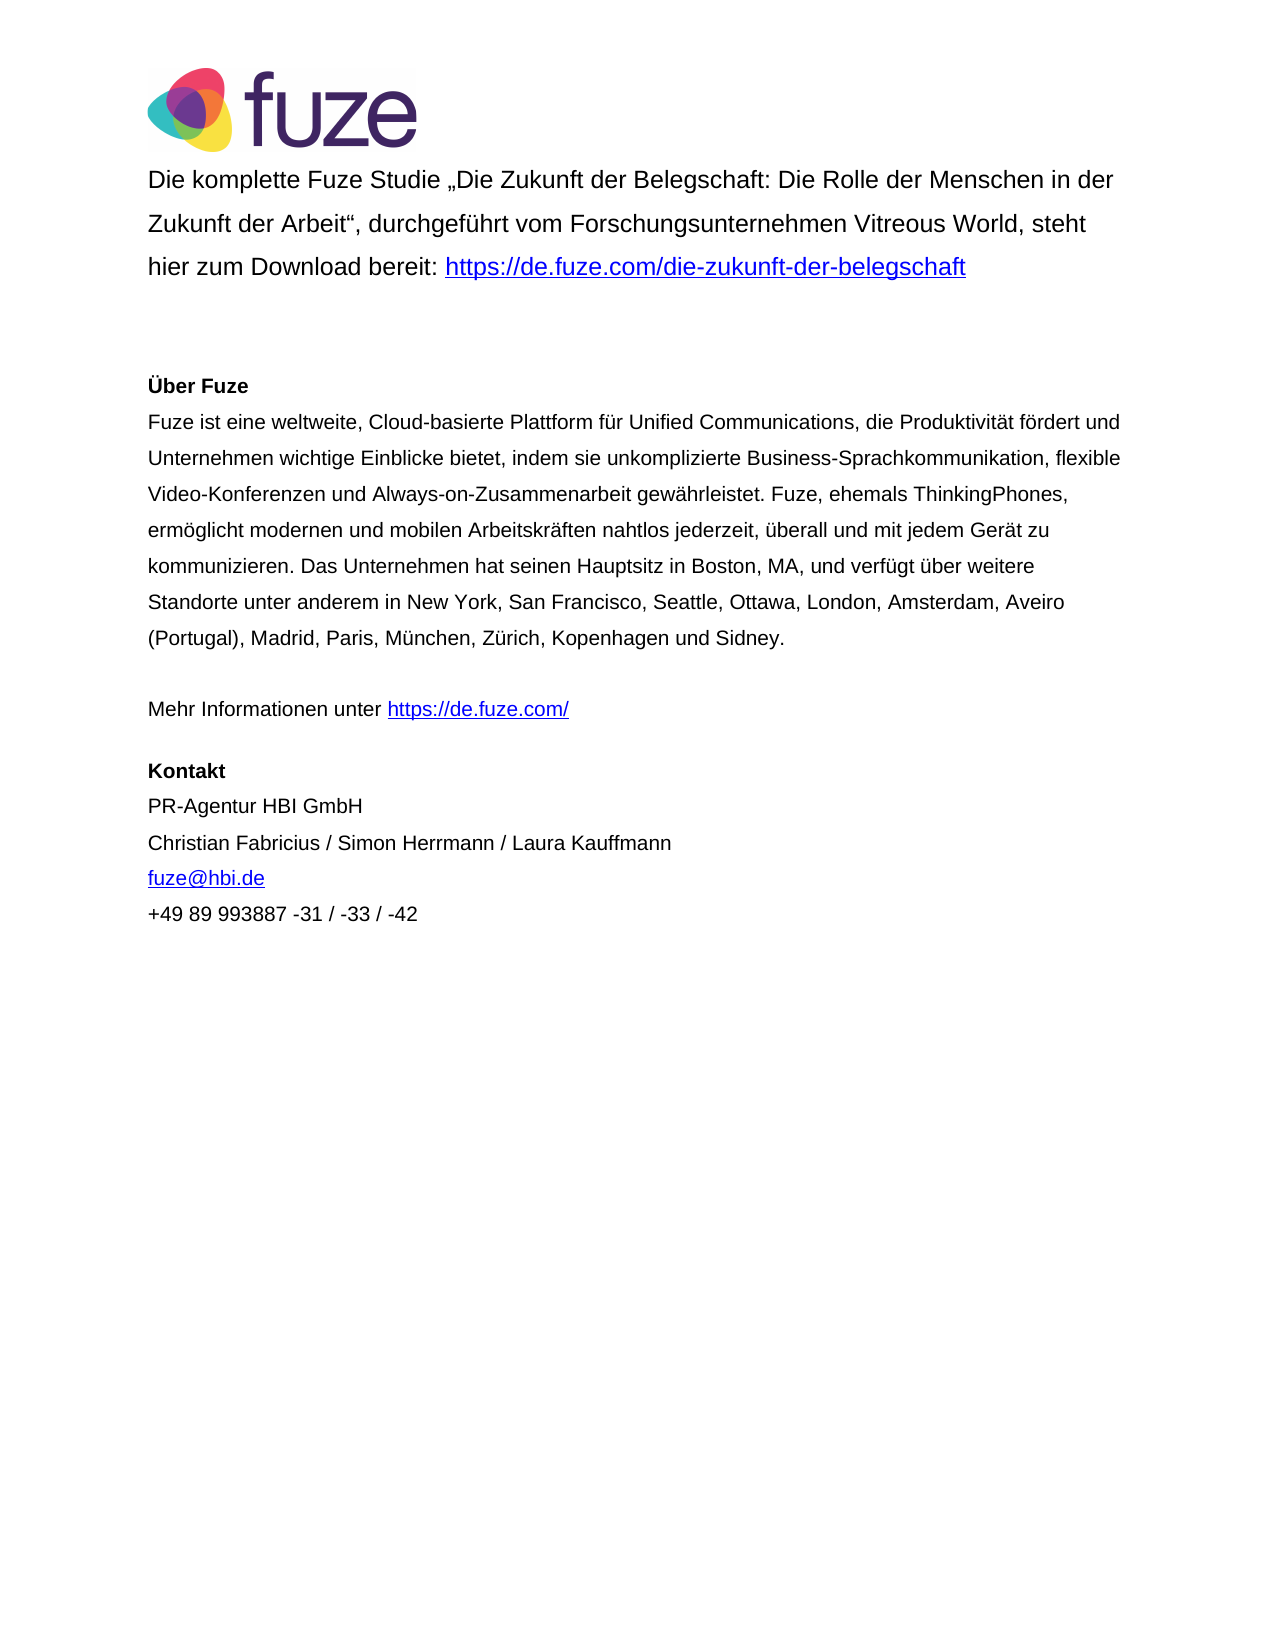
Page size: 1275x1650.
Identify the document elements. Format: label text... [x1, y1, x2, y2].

text Kontakt [148, 758, 1127, 782]
text PR-Agentur HBI GmbH [148, 794, 1127, 818]
text Die komplette Fuze Studie „Die Zukunft der Belegschaft: Die Rolle der Menschen in der Zukunft der Arbeit“, durchgeführt vom Forschungsunternehmen Vitreous World, steht hier zum Download bereit: https://de.fuze.com/die-zukunft-der-belegschaft [148, 165, 1127, 280]
text Über Fuze [148, 374, 1127, 398]
text Mehr Informationen unter https://de.fuze.com/ [148, 697, 1127, 721]
text +49 89 993887 -31 / -33 / -42 [148, 902, 1127, 926]
text Christian Fabricius / Simon Herrmann / Laura Kauffmann [148, 830, 1127, 854]
text fuze@hbi.de [148, 866, 1127, 890]
text Fuze ist eine weltweite, Cloud-basierte Plattform für Unified Communications, die Produktivität fördert und Unternehmen wichtige Einblicke bietet, indem sie unkomplizierte Business-Sprachkommunikation, flexible Video-Konferenzen und Always-on-Zusammenarbeit gewährleistet. Fuze, ehemals ThinkingPhones, ermöglicht modernen und mobilen Arbeitskräften nahtlos jederzeit, überall und mit jedem Gerät zu kommunizieren. Das Unternehmen hat seinen Hauptsitz in Boston, MA, und verfügt über weitere Standorte unter anderem in New York, San Francisco, Seattle, Ottawa, London, Amsterdam, Aveiro (Portugal), Madrid, Paris, München, Zürich, Kopenhagen und Sidney. [148, 410, 1127, 649]
picture [147, 68, 417, 152]
